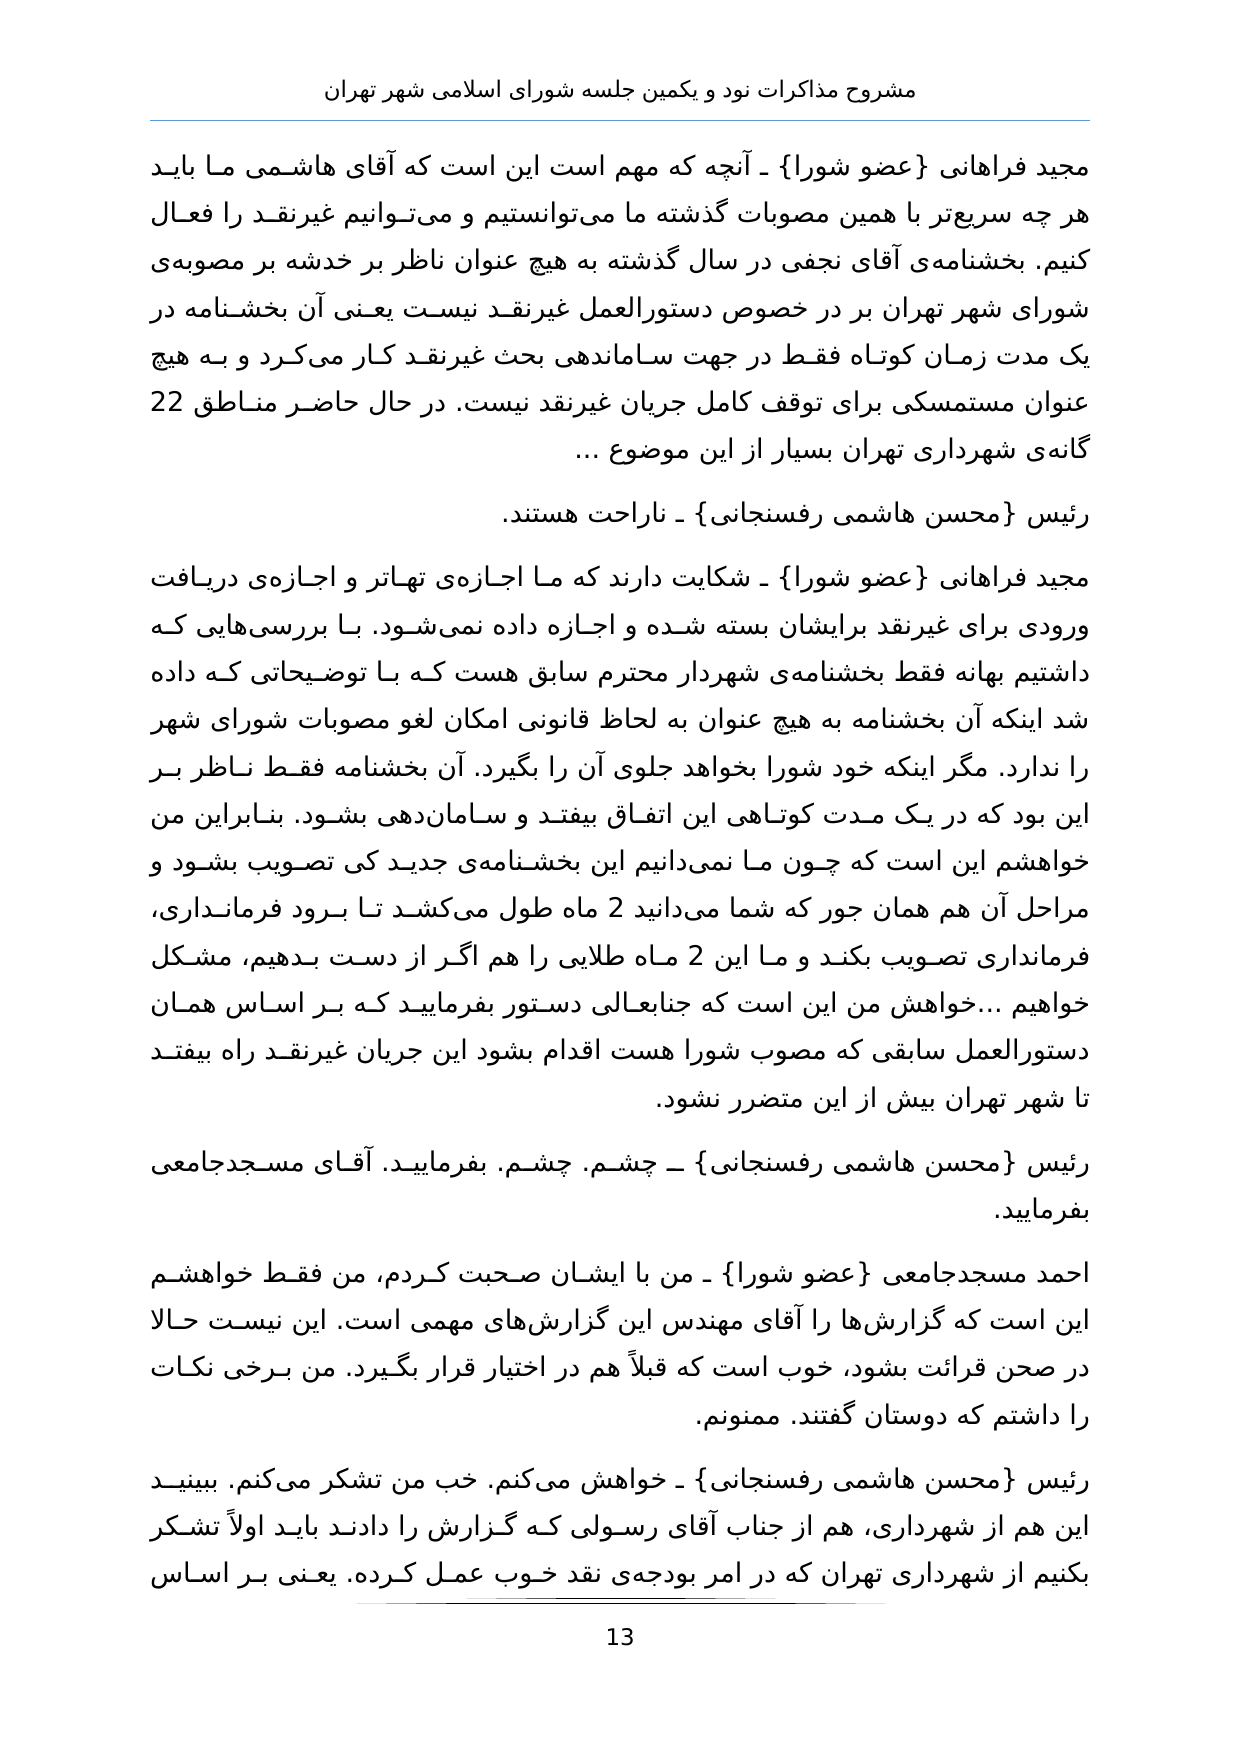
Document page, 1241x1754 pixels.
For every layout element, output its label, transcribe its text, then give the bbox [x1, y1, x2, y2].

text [150, 1463, 1090, 1589]
text احمد مسجدجامعی {عضو شورا} ـ من با ایشان صحبت کردم، من فقط خواهشم این است که گزارش‌ها را آقای مهندس این گزارش‌های مهمی است. این نیست حالا در صحن قرائت بشود، خوب است که قبلاً هم در اختیار قرار بگیرد. من برخی نکات را داشتم که دوستان گفتند. ممنونم. [150, 1257, 1090, 1431]
text رئیس {محسن هاشمی رفسنجانی} ـ چشم. چشم. بفرمایید. آقای مسجدجامعی بفرمایید. [150, 1146, 1090, 1225]
text رئیس {محسن هاشمی رفسنجانی} ـ ناراحت هستند. [150, 498, 1090, 529]
text مجید فراهانی {عضو شورا} ـ آنچه که مهم است این است که آقای هاشمی ما باید هر چه سریع‌تر با همین مصوبات گذشته ما می‌توانستیم و می‌توانیم غیرنقد را فعال کنیم. بخشنامه‌ی آقای نجفی در سال گذشته به هیچ عنوان ناظر بر خدشه بر مصوبه‌ی شورای شهر تهران بر در خصوص دستورالعمل غیرنقد نیست یعنی آن بخشنامه در یک مدت زمان کوتاه فقط در جهت ساماندهی بحث غیرنقد کار می‌کرد و به هیچ عنوان مستمسکی برای توقف کامل جریان غیرنقد نیست. در حال حاضر مناطق 22 گانه‌ی شهرداری تهران بسیار از این موضوع ... [150, 150, 1090, 465]
text مجید فراهانی {عضو شورا} ـ شکایت دارند که ما اجازه‌ی تهاتر و اجازه‌ی دریافت ورودی برای غیرنقد برایشان بسته شده و اجازه داده نمی‌شود. با بررسی‌هایی که داشتیم بهانه فقط بخشنامه‌ی شهردار محترم سابق هست که با توضیحاتی که داده شد اینکه آن بخشنامه به هیچ عنوان به لحاظ قانونی امکان لغو مصوبات شورای شهر را ندارد. مگر اینکه خود شورا بخواهد جلوی آن را بگیرد. آن بخشنامه فقط ناظر بر این بود که در یک مدت کوتاهی این اتفاق بیفتد و سامان‌دهی بشود. بنابراین من خواهشم این است که چون ما نمی‌دانیم این بخشنامه‌ی جدید کی تصویب بشود و مراحل آن هم همان جور که شما می‌دانید 2 ماه طول می‌کشد تا برود فرمانداری، فرمانداری تصویب بکند و ما این 2 ماه طلایی را هم اگر از دست بدهیم، مشکل خواهیم ...خواهش من این است که جنابعالی دستور بفرمایید که بر اساس همان دستورالعمل سابقی که مصوب شورا هست اقدام بشود این جریان غیرنقد راه بیفتد تا شهر تهران بیش از این متضرر نشود. [150, 562, 1090, 1113]
